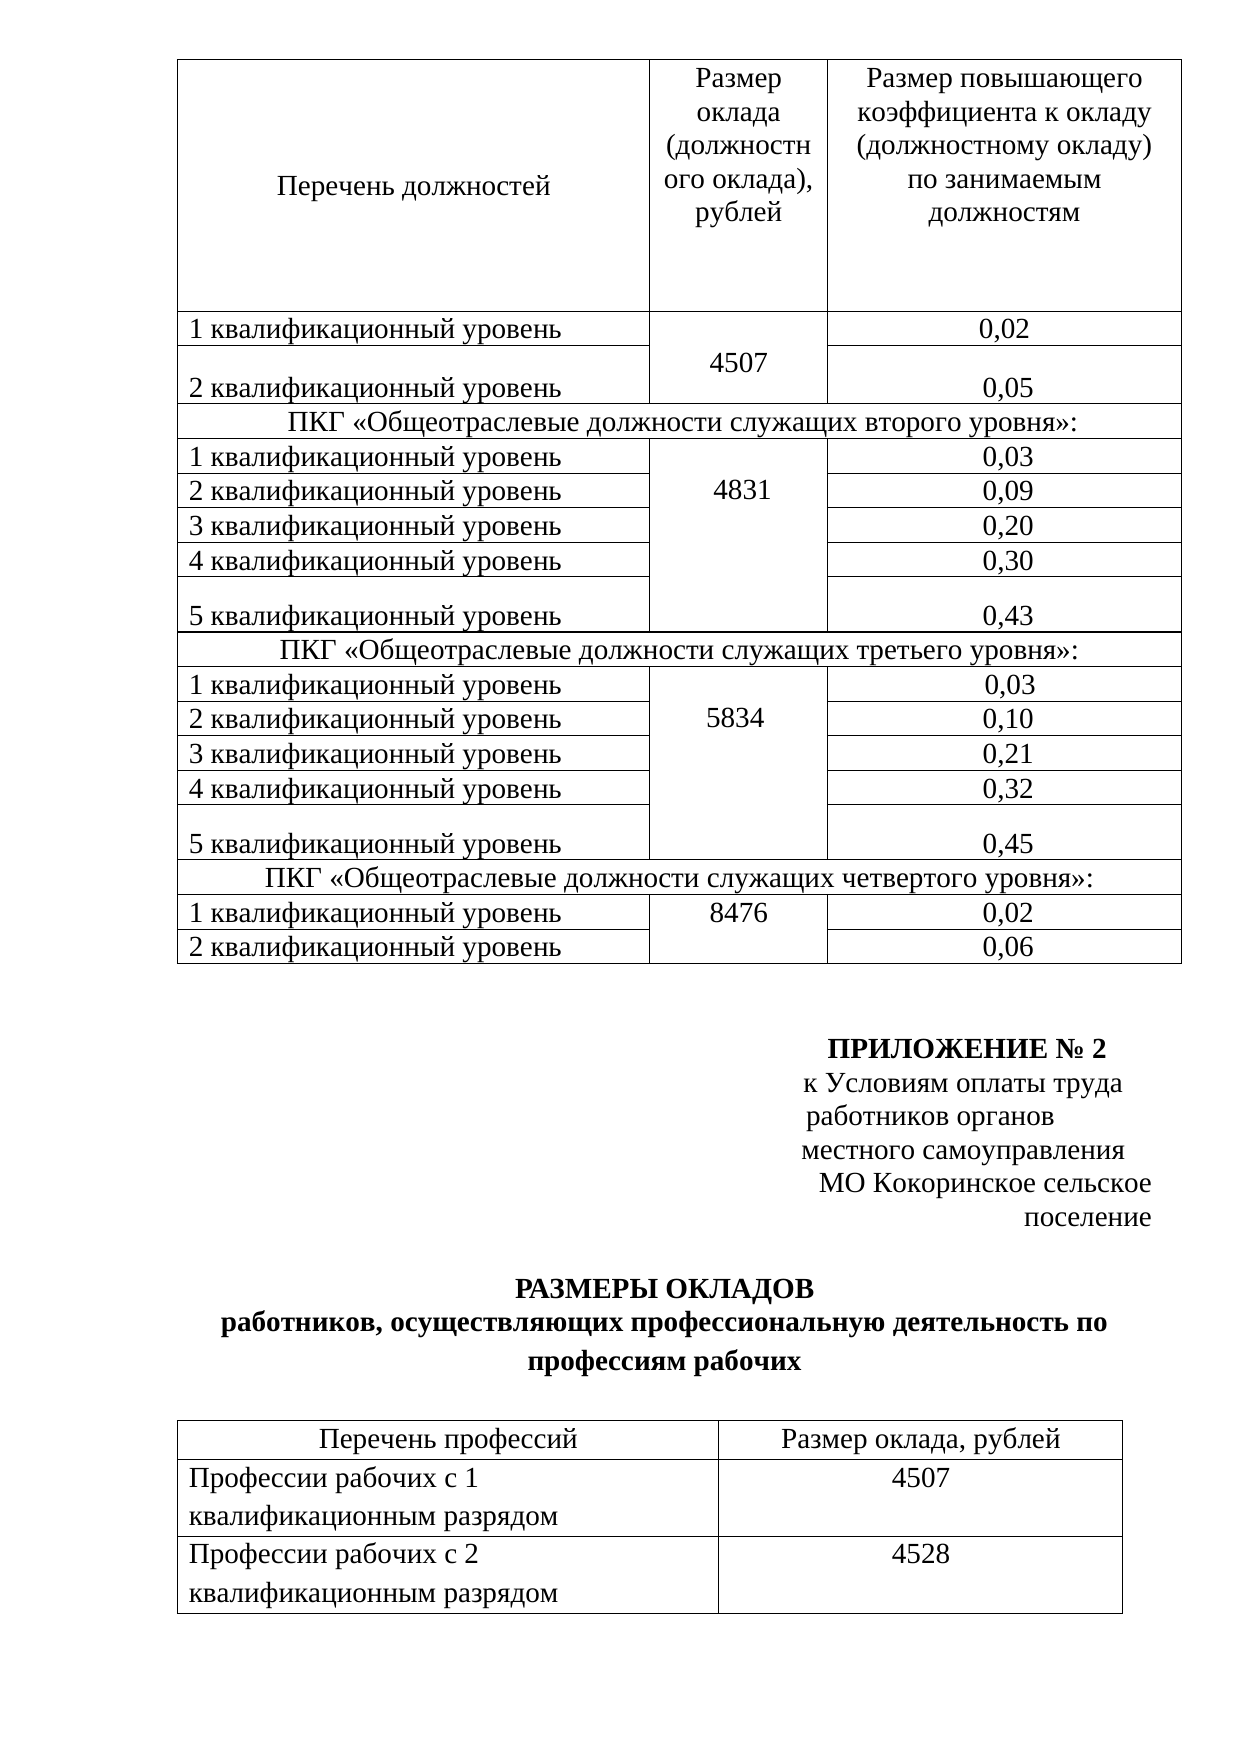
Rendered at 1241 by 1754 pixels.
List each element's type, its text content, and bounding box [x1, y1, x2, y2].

table_cell 2 квалификационный уровень [178, 930, 649, 963]
table_cell 1 квалификационный уровень [178, 312, 649, 345]
table_header Перечень должностей [178, 60, 649, 311]
table_cell 0,30 [828, 543, 1181, 576]
table_cell 0,45 [828, 805, 1181, 859]
table_header Размер оклада, рублей [719, 1421, 1122, 1459]
table_cell 0,03 [828, 439, 1181, 472]
table_cell 0,09 [828, 474, 1181, 507]
text к Условиям оплаты труда [177, 1065, 1152, 1098]
table_cell 4831 [650, 439, 827, 631]
text работников органов [177, 1098, 1152, 1132]
table_cell 5834 [650, 667, 827, 859]
table_cell 3 квалификационный уровень [178, 736, 649, 770]
table_cell 0,32 [828, 771, 1181, 804]
text работников, осуществляющих профессиональную деятельность по профессиям рабочих [177, 1304, 1152, 1377]
table_cell 0,05 [828, 346, 1181, 403]
table_cell 2 квалификационный уровень [178, 702, 649, 735]
table_cell 4507 [650, 312, 827, 403]
table_cell 4 квалификационный уровень [178, 543, 649, 576]
table_header Размер оклада (должностного оклада), рублей [650, 60, 827, 311]
table_cell 0,06 [828, 930, 1181, 963]
table_cell 8476 [650, 895, 827, 963]
text местного самоуправления [177, 1132, 1152, 1165]
table_cell 4507 [719, 1460, 1122, 1536]
subtitle РАЗМЕРЫ ОКЛАДОВ [177, 1271, 1152, 1304]
table_cell Профессии рабочих с 2 квалификационным разрядом [178, 1537, 718, 1613]
table_cell 4528 [719, 1537, 1122, 1613]
table_cell 2 квалификационный уровень [178, 474, 649, 507]
table_cell 1 квалификационный уровень [178, 667, 649, 701]
table_cell ПКГ «Общеотраслевые должности служащих четвертого уровня»: [178, 860, 1181, 894]
table_cell 0,03 [828, 667, 1181, 701]
table_cell 0,21 [828, 736, 1181, 770]
table_cell 4 квалификационный уровень [178, 771, 649, 804]
table_cell ПКГ «Общеотраслевые должности служащих второго уровня»: [178, 404, 1181, 438]
table_cell 1 квалификационный уровень [178, 895, 649, 928]
table_cell 1 квалификационный уровень [178, 439, 649, 472]
table_cell 5 квалификационный уровень [178, 805, 649, 859]
table_cell 3 квалификационный уровень [178, 508, 649, 542]
table_cell Профессии рабочих с 1 квалификационным разрядом [178, 1460, 718, 1536]
text ПРИЛОЖЕНИЕ № 2 [177, 1031, 1152, 1065]
table_cell 0,02 [828, 312, 1181, 345]
table_cell 5 квалификационный уровень [178, 577, 649, 631]
table_cell ПКГ «Общеотраслевые должности служащих третьего уровня»: [178, 633, 1181, 666]
table_cell 0,10 [828, 702, 1181, 735]
table_cell 0,02 [828, 895, 1181, 928]
table_cell 2 квалификационный уровень [178, 346, 649, 403]
table_cell 0,43 [828, 577, 1181, 631]
table_header Размер повышающего коэффициента к окладу (должностному окладу) по занимаемым должностям [828, 60, 1181, 311]
text МО Кокоринское сельское поселение [177, 1165, 1152, 1232]
table_header Перечень профессий [178, 1421, 718, 1459]
table_cell 0,20 [828, 508, 1181, 542]
